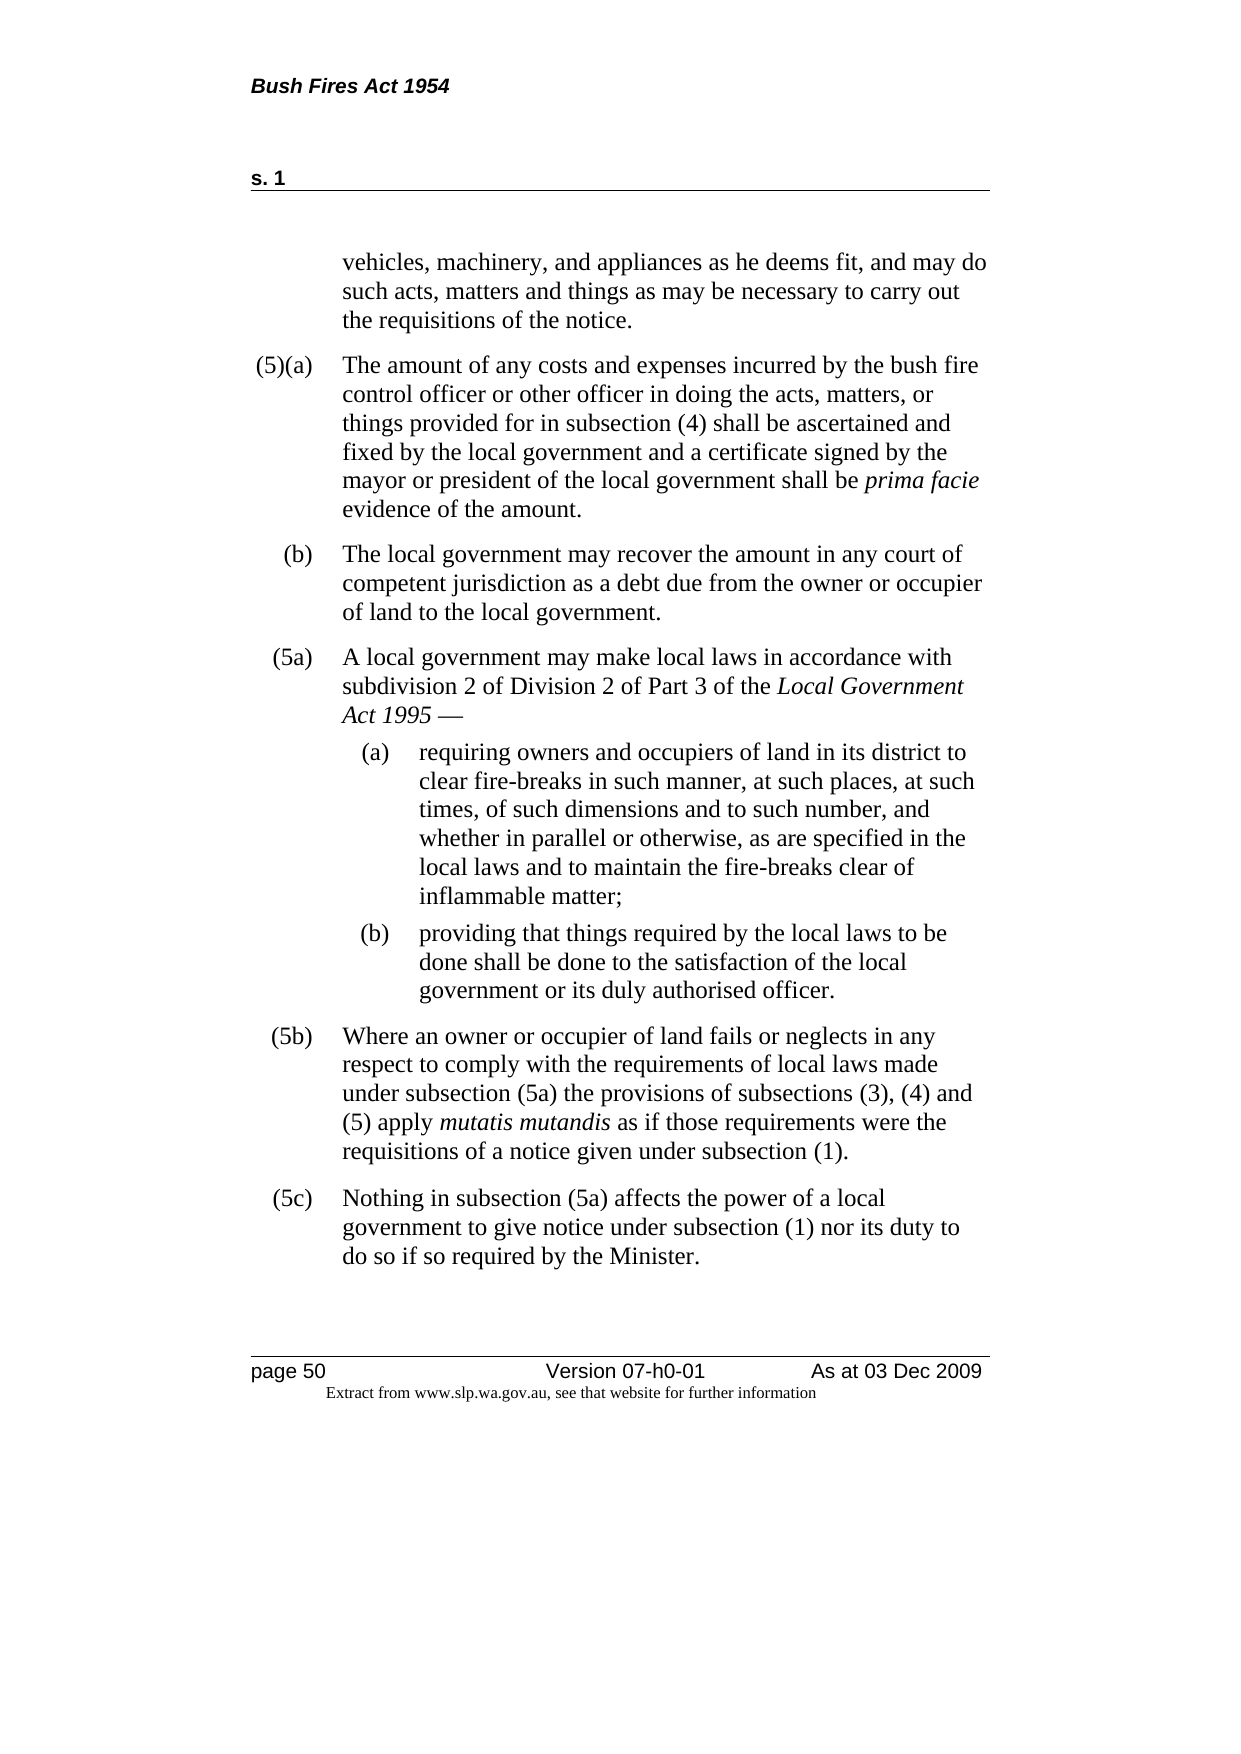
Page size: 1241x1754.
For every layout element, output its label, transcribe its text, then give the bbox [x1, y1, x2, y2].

text (5)(a) The amount of any costs and expenses incurred by the bush fire control officer or other officer in doing the acts, matters, or things provided for in subsection (4) shall be ascertained and fixed by the local government and a certificate signed by the mayor or president of the local government shall be prima facie evidence of the amount. [251, 350, 990, 523]
text (b) providing that things required by the local laws to be done shall be done to the satisfaction of the local government or its duly authorised officer. [251, 918, 990, 1004]
text (a) requiring owners and occupiers of land in its district to clear fire-breaks in such manner, at such places, at such times, of such dimensions and to such number, and whether in parallel or otherwise, as are specified in the local laws and to maintain the fire-breaks clear of inflammable matter; [251, 737, 990, 909]
text (5b) Where an owner or occupier of land fails or neglects in any respect to comply with the requirements of local laws made under subsection (5a) the provisions of subsections (3), (4) and (5) apply mutatis mutandis as if those requirements were the requisitions of a notice given under subsection (1). [251, 1021, 990, 1164]
text (b) The local government may recover the amount in any court of competent jurisdiction as a debt due from the owner or occupier of land to the local government. [251, 539, 990, 626]
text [251, 247, 990, 334]
text (5a) A local government may make local laws in accordance with subdivision 2 of Division 2 of Part 3 of the Local Government Act 1995 — [251, 642, 990, 729]
text (5c) Nothing in subsection (5a) affects the power of a local government to give notice under subsection (1) nor its duty to do so if so required by the Minister. [251, 1183, 990, 1269]
